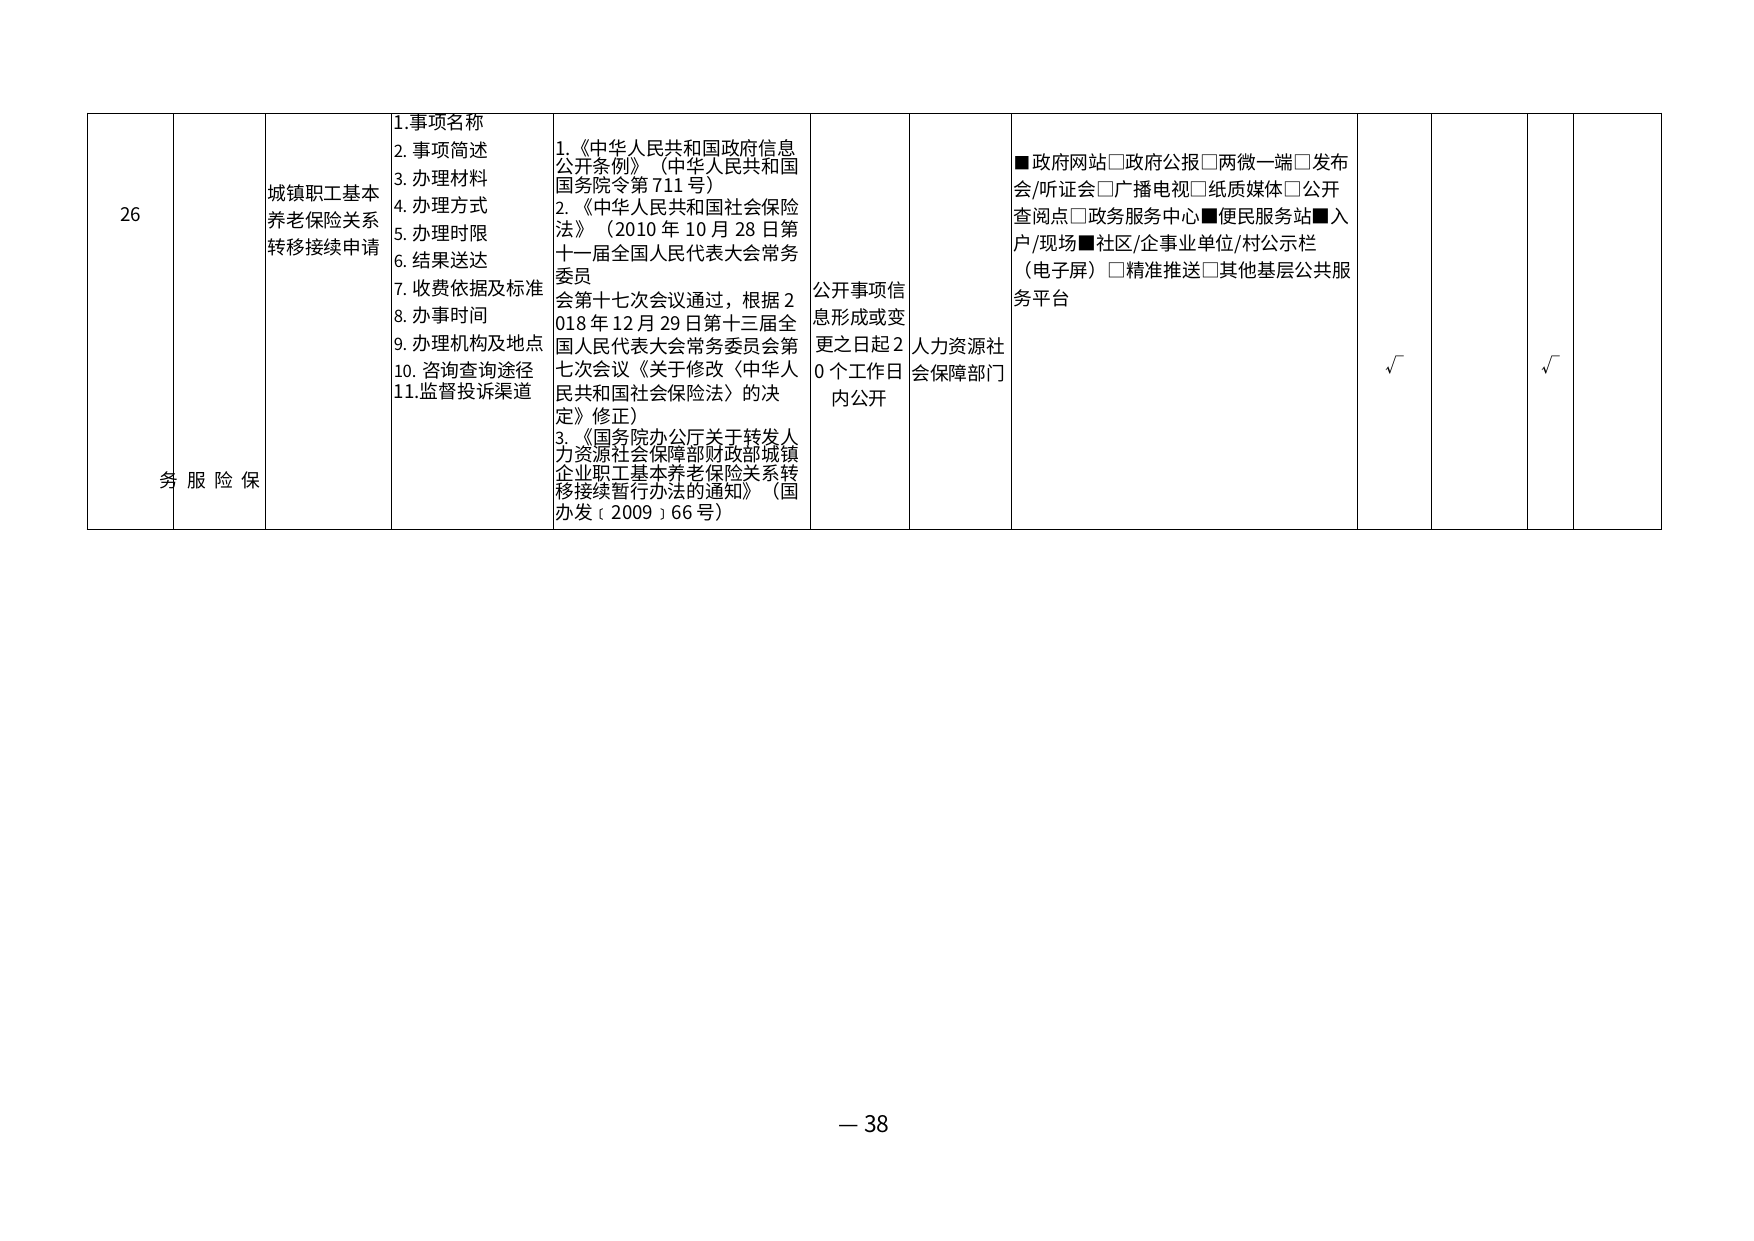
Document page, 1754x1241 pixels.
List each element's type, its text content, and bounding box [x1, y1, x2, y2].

table_cell 人力资源社会保障部门 [910, 114, 1011, 529]
table_cell 1.事项名称 事项简述 办理材料 办理方式 办理时限 结果送达 收费依据及标准 办事时间 办理机构及地点 咨询查询途径 11.监督投诉渠道 [392, 114, 553, 529]
table_cell √ [1358, 114, 1431, 529]
table_cell 1.《中华人民共和国政府信息 公开条例》（中华人民共和国 国务院令第711号） 《中华人民共和国社会保险法》（2010年10月28日第十一届全国人民代表大会常务委员 会第十七次会议通过，根据2018年12月29日第十三届全国人民代表大会常务委员会第七次会议《关于修改〈中华人民共和国社会保险法〉的决定》修正） 《国务院办公厅关于转发人 力资源社会保障部财政部城镇 企业职工基本养老保险关系转 移接续暂行办法的通知》（国 办发﹝2009﹞66号） [554, 114, 810, 529]
table_cell 26 [88, 114, 173, 529]
table_cell [1432, 114, 1527, 529]
table_cell 城镇职工基本养老保险关系转移接续申请 [266, 114, 391, 529]
table_cell 政府网站□政府公报□两微一端□发布会/听证会□广播电视□纸质媒体□公开查阅点□政务服务中心■便民服务站■入户/现场■社区/企事业单位/村公示栏 （电子屏）□精准推送□其他基层公共服务平台 [1012, 114, 1357, 529]
table_cell 养老保险服务 [174, 114, 265, 529]
table_cell 公开事项信息形成或变更之日起20 个工作日内公开 [811, 114, 909, 529]
table_cell √ [1528, 114, 1573, 529]
table_cell [1574, 114, 1661, 529]
